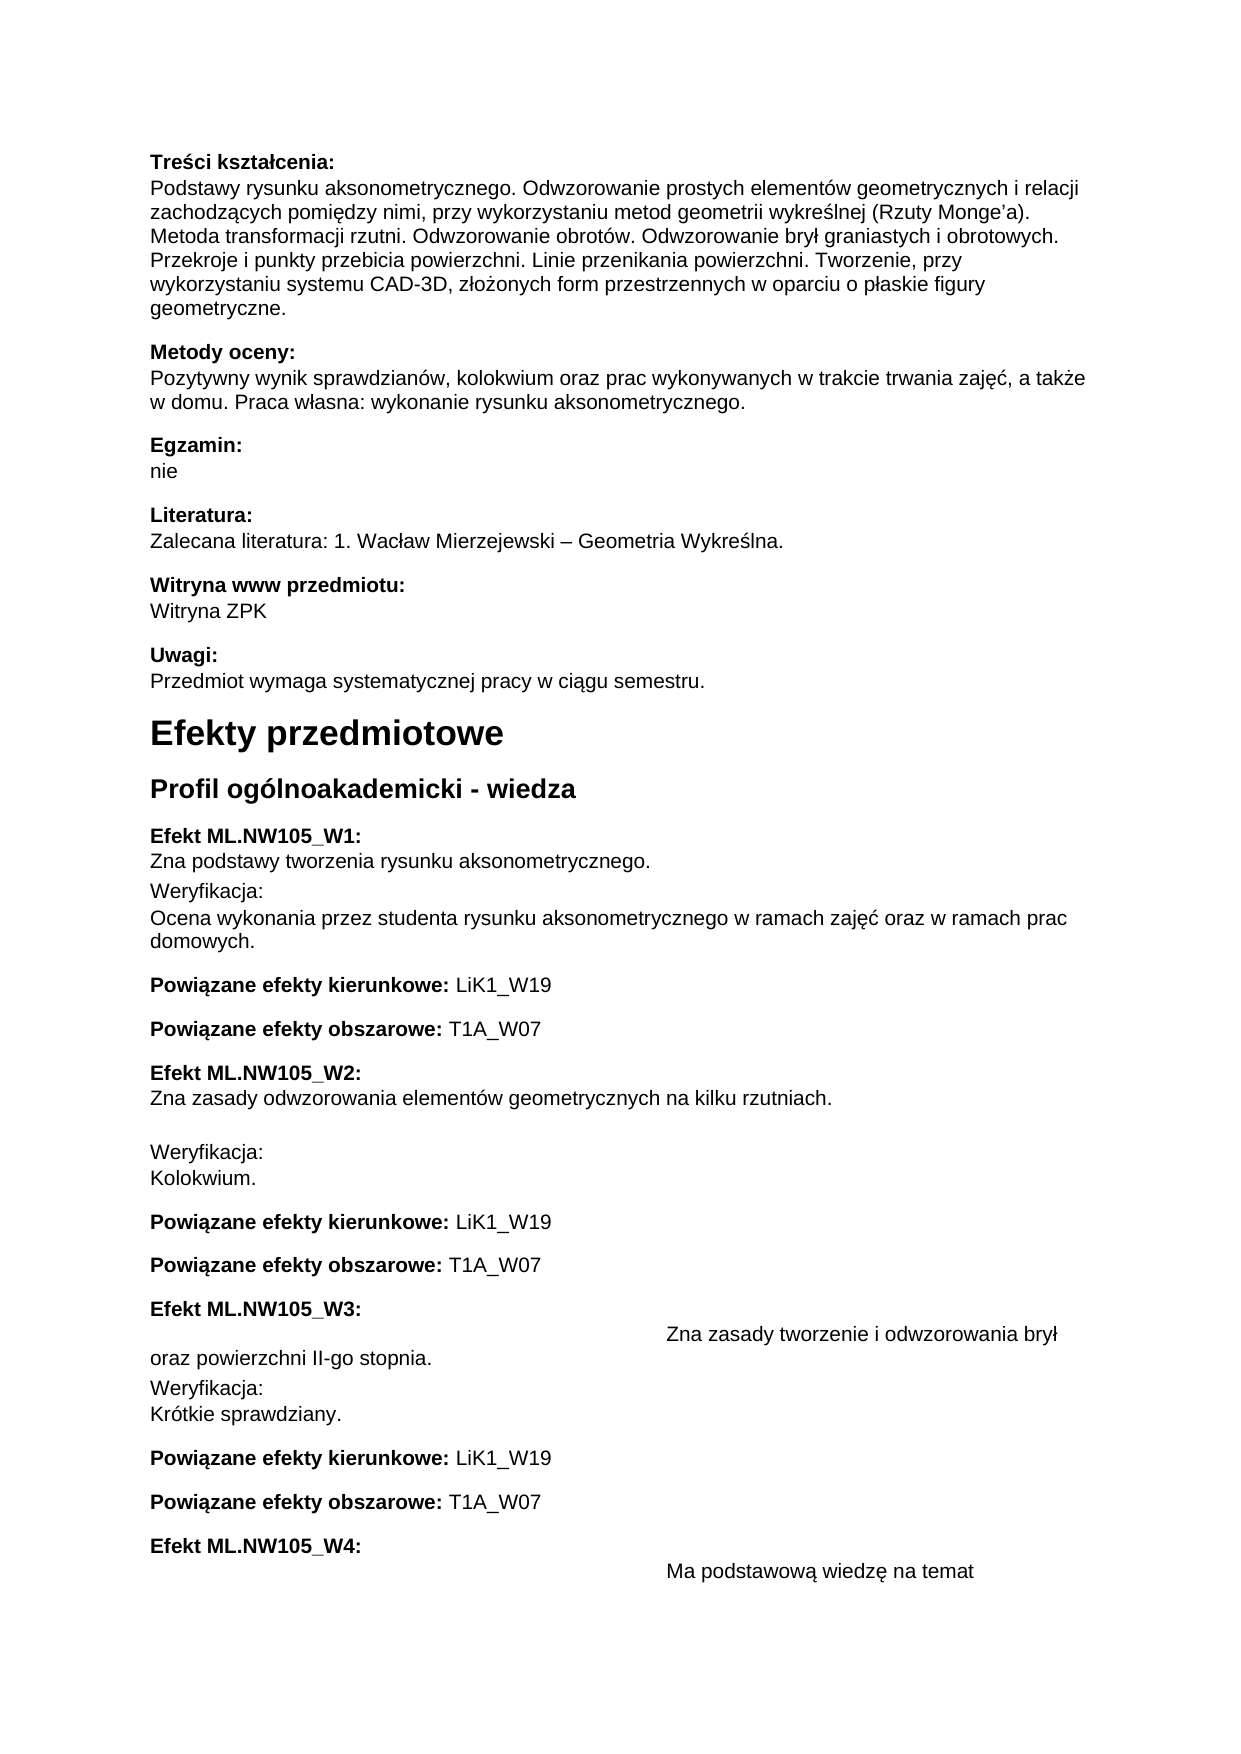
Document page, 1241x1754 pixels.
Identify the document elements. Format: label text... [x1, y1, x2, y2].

text Efekt ML.NW105_W1: [150, 824, 1090, 848]
text Powiązane efekty obszarowe: T1A_W07 [150, 1253, 1090, 1277]
text Powiązane efekty kierunkowe: LiK1_W19 [150, 1209, 1090, 1233]
text Kolokwium. [150, 1166, 1090, 1190]
text Zna zasady odwzorowania elementów geometrycznych na kilku rzutniach. [150, 1086, 1090, 1133]
text Literatura: [150, 503, 1090, 527]
text Zna zasady tworzenie i odwzorowania brył oraz powierzchni II-go stopnia. [150, 1322, 1090, 1370]
text Weryfikacja: [150, 1376, 1090, 1400]
text Egzamin: [150, 433, 1090, 457]
text Podstawy rysunku aksonometrycznego. Odwzorowanie prostych elementów geometrycznych i relacji zachodzących pomiędzy nimi, przy wykorzystaniu metod geometrii wykreślnej (Rzuty Monge’a). Metoda transformacji rzutni. Odwzorowanie obrotów. Odwzorowanie brył graniastych i obrotowych. Przekroje i punkty przebicia powierzchni. Linie przenikania powierzchni. Tworzenie, przy wykorzystaniu systemu CAD-3D, złożonych form przestrzennych w oparciu o płaskie figury geometryczne. [150, 176, 1090, 320]
text Pozytywny wynik sprawdzianów, kolokwium oraz prac wykonywanych w trakcie trwania zajęć, a także w domu. Praca własna: wykonanie rysunku aksonometrycznego. [150, 366, 1090, 413]
text nie [150, 459, 1090, 483]
text Metody oceny: [150, 339, 1090, 363]
text Efekt ML.NW105_W4: [150, 1533, 1090, 1557]
text Krótkie sprawdziany. [150, 1402, 1090, 1426]
text Powiązane efekty kierunkowe: LiK1_W19 [150, 1446, 1090, 1470]
text Witryna ZPK [150, 599, 1090, 623]
text Weryfikacja: [150, 879, 1090, 903]
text Zna podstawy tworzenia rysunku aksonometrycznego. [150, 849, 1090, 873]
text Efekt ML.NW105_W3: [150, 1297, 1090, 1321]
text Treści kształcenia: [150, 150, 1090, 174]
text Powiązane efekty kierunkowe: LiK1_W19 [150, 973, 1090, 997]
text Powiązane efekty obszarowe: T1A_W07 [150, 1490, 1090, 1514]
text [150, 1558, 1090, 1582]
text Weryfikacja: [150, 1140, 1090, 1164]
text Efekt ML.NW105_W2: [150, 1061, 1090, 1084]
subtitle Profil ogólnoakademicki - wiedza [150, 773, 1090, 804]
text Przedmiot wymaga systematycznej pracy w ciągu semestru. [150, 669, 1090, 693]
text Powiązane efekty obszarowe: T1A_W07 [150, 1017, 1090, 1041]
text Zalecana literatura: 1. Wacław Mierzejewski – Geometria Wykreślna. [150, 529, 1090, 553]
text Ocena wykonania przez studenta rysunku aksonometrycznego w ramach zajęć oraz w ramach prac domowych. [150, 905, 1090, 953]
text Witryna www przedmiotu: [150, 573, 1090, 597]
text Uwagi: [150, 643, 1090, 667]
subtitle Efekty przedmiotowe [150, 712, 1090, 753]
